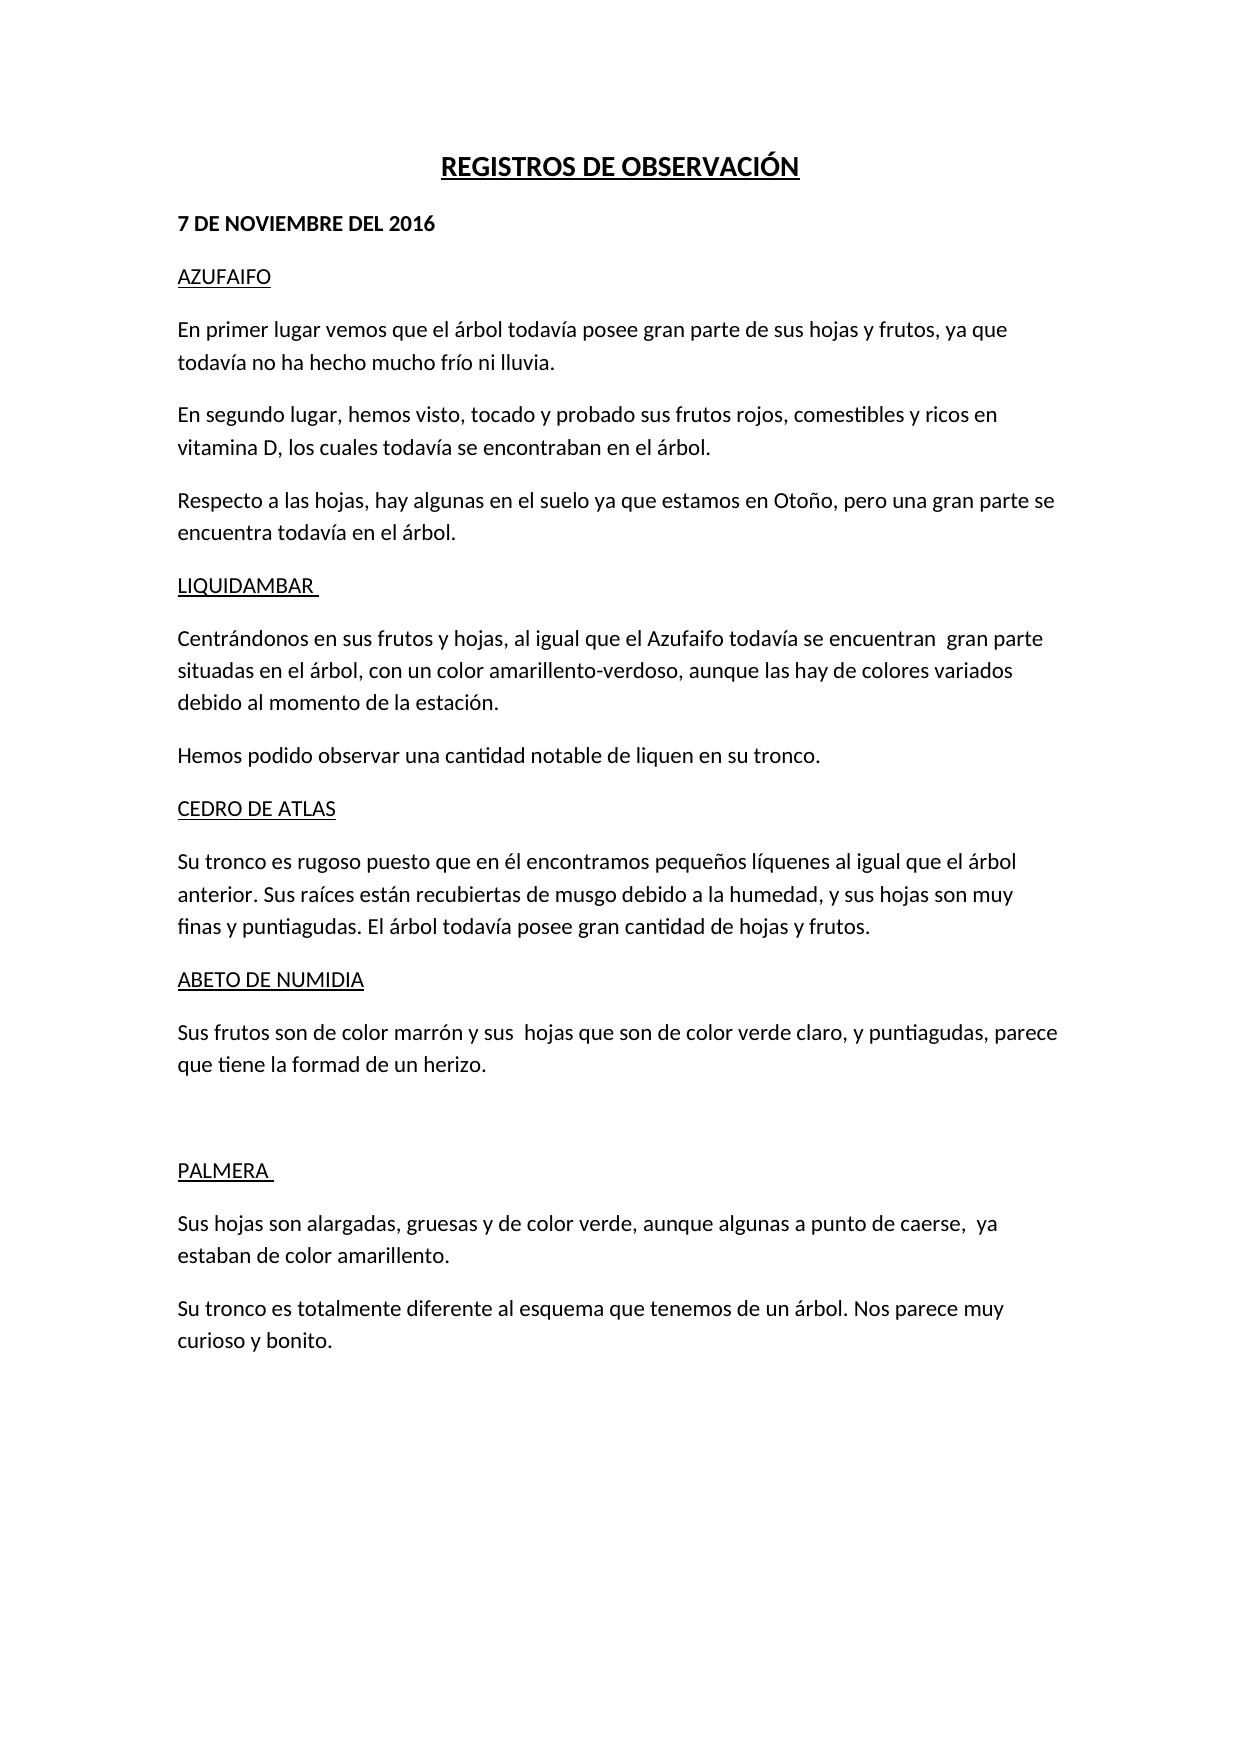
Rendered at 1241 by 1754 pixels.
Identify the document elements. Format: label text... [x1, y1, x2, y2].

text PALMERA [177, 1156, 1063, 1184]
text Respecto a las hojas, hay algunas en el suelo ya que estamos en Otoño, pero una gran parte se encuentra todavía en el árbol. [177, 486, 1063, 546]
text En primer lugar vemos que el árbol todavía posee gran parte de sus hojas y frutos, ya que todavía no ha hecho mucho frío ni lluvia. [177, 315, 1063, 376]
text Su tronco es rugoso puesto que en él encontramos pequeños líquenes al igual que el árbol anterior. Sus raíces están recubiertas de musgo debido a la humedad, y sus hojas son muy finas y puntiagudas. El árbol todavía posee gran cantidad de hojas y frutos. [177, 847, 1063, 940]
text Sus hojas son alargadas, gruesas y de color verde, aunque algunas a punto de caerse, ya estaban de color amarillento. [177, 1209, 1063, 1269]
text 7 DE NOVIEMBRE DEL 2016 [177, 209, 1063, 237]
text AZUFAIFO [177, 262, 1063, 290]
text Hemos podido observar una cantidad notable de liquen en su tronco. [177, 741, 1063, 769]
text Su tronco es totalmente diferente al esquema que tenemos de un árbol. Nos parece muy curioso y bonito. [177, 1294, 1063, 1354]
text Sus frutos son de color marrón y sus hojas que son de color verde claro, y puntiagudas, parece que tiene la formad de un herizo. [177, 1018, 1063, 1078]
text LIQUIDAMBAR [177, 571, 1063, 599]
text ABETO DE NUMIDIA [177, 965, 1063, 993]
text En segundo lugar, hemos visto, tocado y probado sus frutos rojos, comestibles y ricos en vitamina D, los cuales todavía se encontraban en el árbol. [177, 401, 1063, 461]
text Centrándonos en sus frutos y hojas, al igual que el Azufaifo todavía se encuentran gran parte situadas en el árbol, con un color amarillento-verdoso, aunque las hay de colores variados debido al momento de la estación. [177, 624, 1063, 716]
text REGISTROS DE OBSERVACIÓN [177, 148, 1063, 183]
text CEDRO DE ATLAS [177, 794, 1063, 822]
